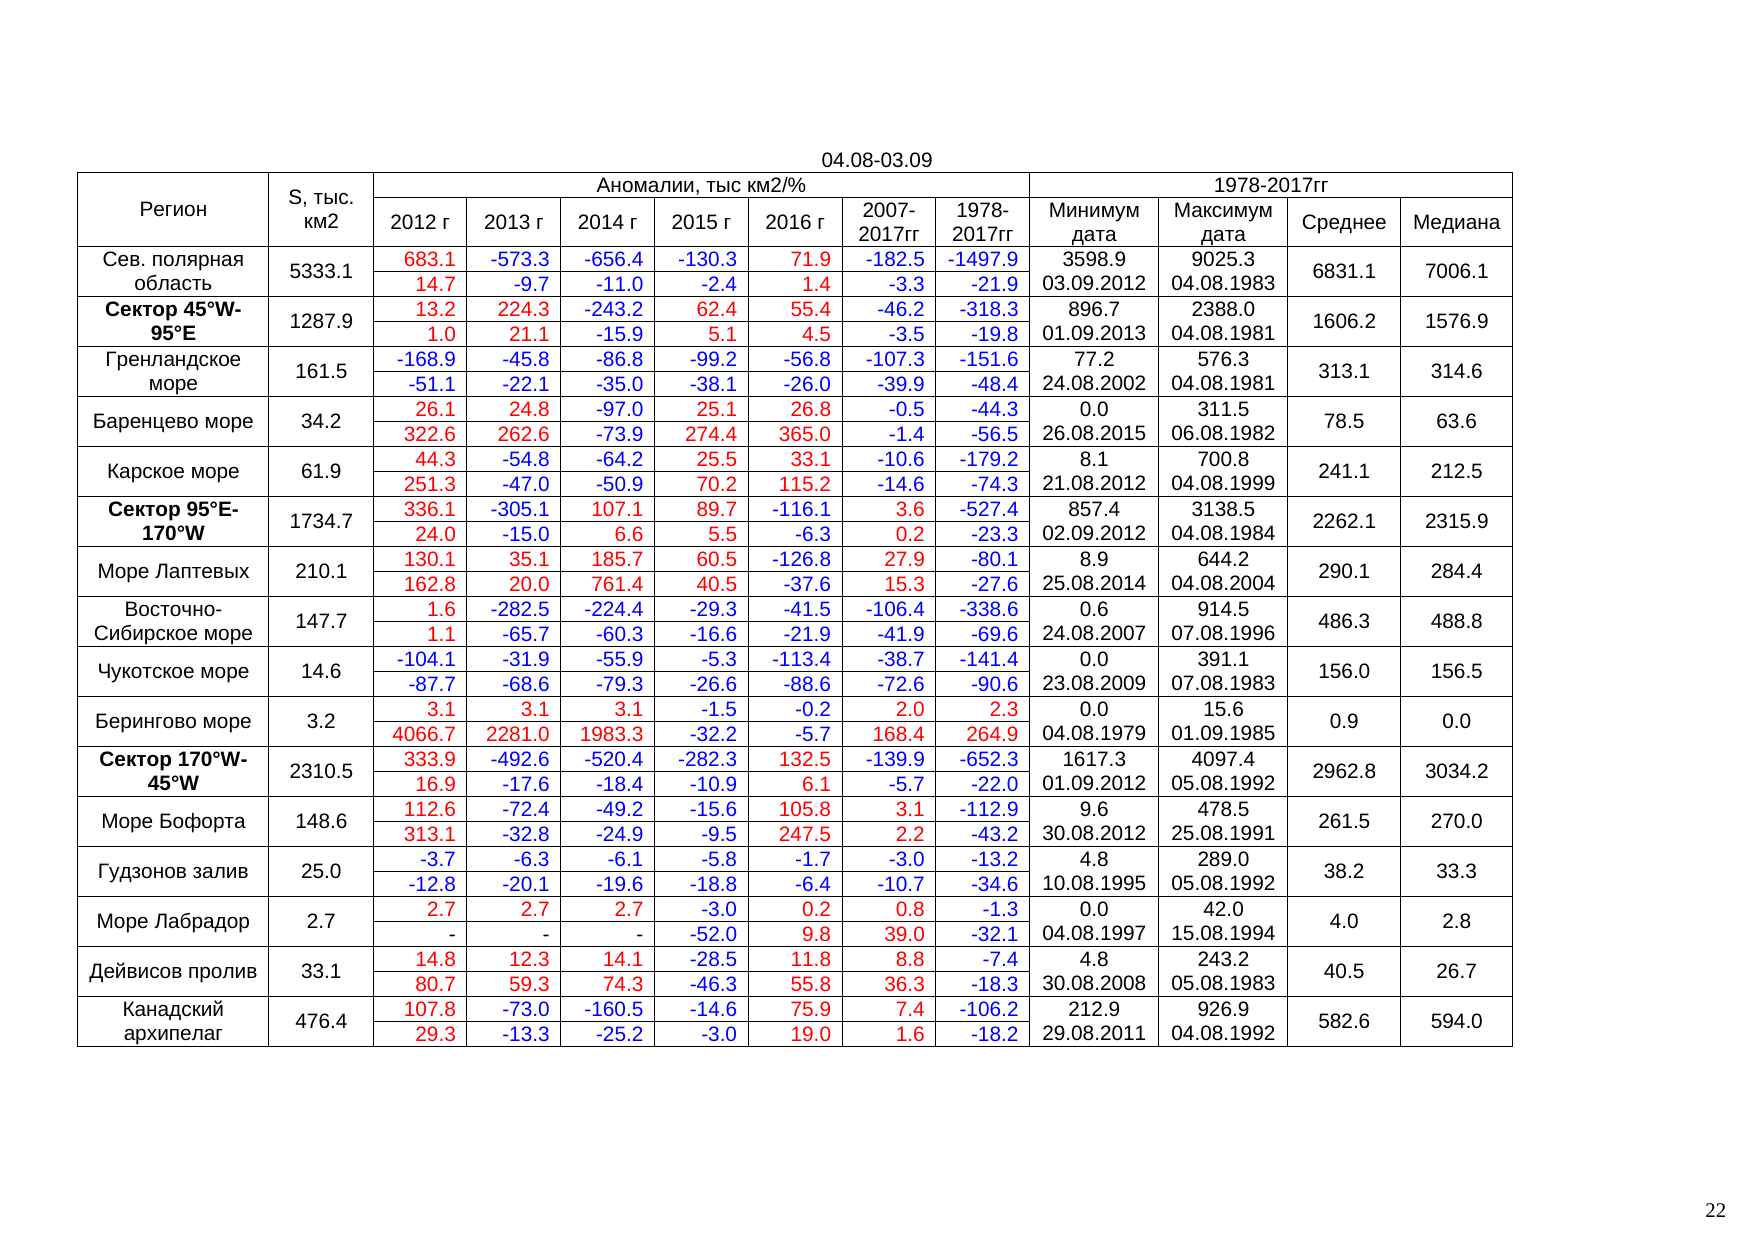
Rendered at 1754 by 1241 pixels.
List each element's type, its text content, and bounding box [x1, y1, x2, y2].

table_cell -16.6 [655, 622, 748, 646]
table_cell -19.8 [936, 322, 1029, 346]
table_cell -21.9 [936, 272, 1029, 296]
table_cell -5.3 [655, 647, 748, 671]
table_cell 0.0 04.08.1997 [1030, 897, 1158, 946]
table_cell 4.8 10.08.1995 [1030, 847, 1158, 896]
table_cell -29.3 [655, 597, 748, 621]
table_cell 2310.5 [269, 747, 373, 796]
table_cell -22.1 [467, 372, 560, 396]
table_cell 55.4 [749, 297, 842, 321]
table_cell 2012 г [374, 198, 466, 246]
table_cell -39.9 [843, 372, 935, 396]
table_cell -6.3 [749, 522, 842, 546]
table_cell 3.2 [269, 697, 373, 746]
table_cell 2262.1 [1288, 497, 1400, 546]
table_cell 11.8 [749, 947, 842, 971]
table_cell -18.3 [936, 972, 1029, 996]
table_cell 5.5 [655, 522, 748, 546]
table_cell -141.4 [936, 647, 1029, 671]
table_cell -90.6 [936, 672, 1029, 696]
table_cell 71.9 [749, 247, 842, 271]
table_cell 212.5 [1401, 447, 1512, 496]
table_cell -527.4 [936, 497, 1029, 521]
table_cell -106.2 [936, 997, 1029, 1021]
table_cell 60.5 [655, 547, 748, 571]
table_cell -160.5 [561, 997, 654, 1021]
table_cell -168.9 [374, 347, 466, 371]
table_cell Медиана [1401, 198, 1512, 246]
table_cell -573.3 [467, 247, 560, 271]
table_cell 9025.3 04.08.1983 [1159, 247, 1287, 296]
table_cell -113.4 [749, 647, 842, 671]
table_cell -65.7 [467, 622, 560, 646]
table_cell -1.7 [749, 847, 842, 871]
table_cell -23.3 [936, 522, 1029, 546]
table_cell -50.9 [561, 472, 654, 496]
table_cell 35.1 [467, 547, 560, 571]
table_cell 336.1 [374, 497, 466, 521]
table_cell -32.1 [936, 922, 1029, 946]
table_cell -73.9 [561, 422, 654, 446]
table_cell - [561, 922, 654, 946]
table_cell -21.9 [749, 622, 842, 646]
table_cell 3.1 [561, 697, 654, 721]
table_cell -1497.9 [936, 247, 1029, 271]
table_cell -86.8 [561, 347, 654, 371]
table_cell -80.1 [936, 547, 1029, 571]
table_cell -243.2 [561, 297, 654, 321]
table_cell 105.8 [749, 797, 842, 821]
table_cell 15.6 01.09.1985 [1159, 697, 1287, 746]
table_cell Канадский архипелаг [78, 997, 268, 1046]
table_cell 14.8 [374, 947, 466, 971]
table_cell 26.7 [1401, 947, 1512, 996]
table_cell 391.1 07.08.1983 [1159, 647, 1287, 696]
table_cell 1978-2017гг [936, 198, 1029, 246]
table_cell 2015 г [655, 198, 748, 246]
table_cell -31.9 [467, 647, 560, 671]
table_cell 25.5 [655, 447, 748, 471]
table_cell 29.3 [374, 1022, 466, 1046]
table_cell -34.6 [936, 872, 1029, 896]
table_cell -13.3 [467, 1022, 560, 1046]
table_cell -7.4 [936, 947, 1029, 971]
table_cell 700.8 04.08.1999 [1159, 447, 1287, 496]
table_cell -130.3 [655, 247, 748, 271]
table_cell 3598.9 03.09.2012 [1030, 247, 1158, 296]
table_cell -72.6 [843, 672, 935, 696]
table_cell 290.1 [1288, 547, 1400, 596]
table_cell 243.2 05.08.1983 [1159, 947, 1287, 996]
table_cell 0.0 [1401, 697, 1512, 746]
table_cell 161.5 [269, 347, 373, 396]
table_cell -6.4 [749, 872, 842, 896]
table_cell 582.6 [1288, 997, 1400, 1046]
table_cell -107.3 [843, 347, 935, 371]
table_cell 262.6 [467, 422, 560, 446]
table_cell 3034.2 [1401, 747, 1512, 796]
table_cell -6.1 [561, 847, 654, 871]
table_cell Гудзонов залив [78, 847, 268, 896]
table_cell 33.1 [269, 947, 373, 996]
table_cell 2388.0 04.08.1981 [1159, 297, 1287, 346]
table_cell -1.4 [843, 422, 935, 446]
table_cell 1617.3 01.09.2012 [1030, 747, 1158, 796]
table_cell 19.0 [749, 1022, 842, 1046]
table_cell -87.7 [374, 672, 466, 696]
table_cell 27.9 [843, 547, 935, 571]
table_cell 14.7 [374, 272, 466, 296]
table_cell -116.1 [749, 497, 842, 521]
table_cell 2315.9 [1401, 497, 1512, 546]
table_cell -151.6 [936, 347, 1029, 371]
table_cell -38.7 [843, 647, 935, 671]
table_cell -282.3 [655, 747, 748, 771]
table_cell 38.2 [1288, 847, 1400, 896]
table_cell 34.2 [269, 397, 373, 446]
table_cell 247.5 [749, 822, 842, 846]
table_cell -179.2 [936, 447, 1029, 471]
table_cell 0.0 23.08.2009 [1030, 647, 1158, 696]
table_cell 644.2 04.08.2004 [1159, 547, 1287, 596]
table_cell 0.0 26.08.2015 [1030, 397, 1158, 446]
table_cell -56.5 [936, 422, 1029, 446]
table_header Аномалии, тыс км2/% [374, 173, 1029, 197]
table_cell -54.8 [467, 447, 560, 471]
table_cell -46.3 [655, 972, 748, 996]
table_cell -28.5 [655, 947, 748, 971]
table_cell -41.5 [749, 597, 842, 621]
table_cell -26.0 [749, 372, 842, 396]
table_cell 20.0 [467, 572, 560, 596]
table_cell 0.8 [843, 897, 935, 921]
table_cell -14.6 [655, 997, 748, 1021]
table_cell 365.0 [749, 422, 842, 446]
table_cell -45.8 [467, 347, 560, 371]
table_cell -22.0 [936, 772, 1029, 796]
table_cell 13.2 [374, 297, 466, 321]
table_cell -1.5 [655, 697, 748, 721]
table_cell 2.7 [269, 897, 373, 946]
table_cell -12.8 [374, 872, 466, 896]
table_cell 4097.4 05.08.1992 [1159, 747, 1287, 796]
table_cell 1576.9 [1401, 297, 1512, 346]
table_cell 9.6 30.08.2012 [1030, 797, 1158, 846]
table_cell -3.3 [843, 272, 935, 296]
table_cell 2013 г [467, 198, 560, 246]
table_cell -20.1 [467, 872, 560, 896]
table_cell 33.3 [1401, 847, 1512, 896]
table_cell 7006.1 [1401, 247, 1512, 296]
table_cell 44.3 [374, 447, 466, 471]
table_cell -18.8 [655, 872, 748, 896]
table_cell Сев. полярная область [78, 247, 268, 296]
table_cell 42.0 15.08.1994 [1159, 897, 1287, 946]
table_cell -9.5 [655, 822, 748, 846]
table_cell -126.8 [749, 547, 842, 571]
table_cell -10.7 [843, 872, 935, 896]
table_cell -106.4 [843, 597, 935, 621]
table_cell -46.2 [843, 297, 935, 321]
table_cell 59.3 [467, 972, 560, 996]
table_cell 1.1 [374, 622, 466, 646]
table_cell Чукотское море [78, 647, 268, 696]
table_cell 478.5 25.08.1991 [1159, 797, 1287, 846]
table_cell -5.7 [749, 722, 842, 746]
table_cell 1983.3 [561, 722, 654, 746]
table_cell 55.8 [749, 972, 842, 996]
table_cell -652.3 [936, 747, 1029, 771]
table_cell -97.0 [561, 397, 654, 421]
table_cell -14.6 [843, 472, 935, 496]
table_cell -32.8 [467, 822, 560, 846]
table_cell -1.3 [936, 897, 1029, 921]
table_cell 2.7 [561, 897, 654, 921]
table_cell - [467, 922, 560, 946]
table_cell -44.3 [936, 397, 1029, 421]
table_cell Дейвисов пролив [78, 947, 268, 996]
table_cell 6.1 [749, 772, 842, 796]
table_cell 26.8 [749, 397, 842, 421]
table_cell Карское море [78, 447, 268, 496]
table_cell 89.7 [655, 497, 748, 521]
table_cell -68.6 [467, 672, 560, 696]
table_cell -73.0 [467, 997, 560, 1021]
table_cell 2962.8 [1288, 747, 1400, 796]
table_cell 2014 г [561, 198, 654, 246]
table_cell 21.1 [467, 322, 560, 346]
table_cell -520.4 [561, 747, 654, 771]
table_cell -5.7 [843, 772, 935, 796]
table_cell -24.9 [561, 822, 654, 846]
table_cell -104.1 [374, 647, 466, 671]
table_cell 284.4 [1401, 547, 1512, 596]
table_cell -25.2 [561, 1022, 654, 1046]
table_cell -5.8 [655, 847, 748, 871]
table_cell 683.1 [374, 247, 466, 271]
table_cell 36.3 [843, 972, 935, 996]
table_cell 1287.9 [269, 297, 373, 346]
table_cell 147.7 [269, 597, 373, 646]
table_cell -282.5 [467, 597, 560, 621]
table_cell -305.1 [467, 497, 560, 521]
table_cell 3138.5 04.08.1984 [1159, 497, 1287, 546]
table_cell 1734.7 [269, 497, 373, 546]
table_cell 0.2 [843, 522, 935, 546]
table_cell 3.6 [843, 497, 935, 521]
table_cell 212.9 29.08.2011 [1030, 997, 1158, 1046]
table_cell - [374, 922, 466, 946]
table_cell -656.4 [561, 247, 654, 271]
table_cell 313.1 [1288, 347, 1400, 396]
table_cell -3.5 [843, 322, 935, 346]
table_cell Минимум дата [1030, 198, 1158, 246]
table_cell -338.6 [936, 597, 1029, 621]
table_cell 168.4 [843, 722, 935, 746]
table_cell -47.0 [467, 472, 560, 496]
table_cell -69.6 [936, 622, 1029, 646]
table_cell 112.6 [374, 797, 466, 821]
table_cell -26.6 [655, 672, 748, 696]
table_cell 2.7 [467, 897, 560, 921]
table_cell -10.6 [843, 447, 935, 471]
table_cell -38.1 [655, 372, 748, 396]
table_cell 0.9 [1288, 697, 1400, 746]
table_cell -15.6 [655, 797, 748, 821]
table_cell 8.1 21.08.2012 [1030, 447, 1158, 496]
table_cell -49.2 [561, 797, 654, 821]
table_cell -74.3 [936, 472, 1029, 496]
table_cell -3.0 [843, 847, 935, 871]
table_cell 264.9 [936, 722, 1029, 746]
table_cell 132.5 [749, 747, 842, 771]
table_cell 107.1 [561, 497, 654, 521]
table_cell 2.0 [843, 697, 935, 721]
table_cell 2.8 [1401, 897, 1512, 946]
table_cell -3.7 [374, 847, 466, 871]
table_cell 0.0 04.08.1979 [1030, 697, 1158, 746]
table_cell 322.6 [374, 422, 466, 446]
table_cell 2281.0 [467, 722, 560, 746]
table_cell Берингово море [78, 697, 268, 746]
table_cell 311.5 06.08.1982 [1159, 397, 1287, 446]
table_cell 9.8 [749, 922, 842, 946]
table_cell -224.4 [561, 597, 654, 621]
table_cell 33.1 [749, 447, 842, 471]
table_cell -18.2 [936, 1022, 1029, 1046]
table_cell 314.6 [1401, 347, 1512, 396]
table_cell 162.8 [374, 572, 466, 596]
table_cell 2.2 [843, 822, 935, 846]
table_cell 5333.1 [269, 247, 373, 296]
table_cell 3.1 [467, 697, 560, 721]
table_cell 1606.2 [1288, 297, 1400, 346]
table_cell 156.5 [1401, 647, 1512, 696]
table_cell Баренцево море [78, 397, 268, 446]
table_cell 25.0 [269, 847, 373, 896]
table_cell 61.9 [269, 447, 373, 496]
table_cell 24.0 [374, 522, 466, 546]
table_header Регион [78, 173, 268, 246]
table_cell 0.2 [749, 897, 842, 921]
table_cell 261.5 [1288, 797, 1400, 846]
table_cell 5.1 [655, 322, 748, 346]
table_cell 78.5 [1288, 397, 1400, 446]
table_cell 24.8 [467, 397, 560, 421]
table_cell -88.6 [749, 672, 842, 696]
table_cell -139.9 [843, 747, 935, 771]
table_cell 115.2 [749, 472, 842, 496]
table_cell -0.2 [749, 697, 842, 721]
table_cell 14.6 [269, 647, 373, 696]
table_cell -492.6 [467, 747, 560, 771]
table_cell -0.5 [843, 397, 935, 421]
table_cell 896.7 01.09.2013 [1030, 297, 1158, 346]
table_cell 1.6 [843, 1022, 935, 1046]
table_cell 2.7 [374, 897, 466, 921]
table_cell -72.4 [467, 797, 560, 821]
table_cell 333.9 [374, 747, 466, 771]
table_cell Сектор 95°E-170°W [78, 497, 268, 546]
table_cell 2016 г [749, 198, 842, 246]
table_cell 274.4 [655, 422, 748, 446]
table_cell -112.9 [936, 797, 1029, 821]
table_header S, тыс. км2 [269, 173, 373, 246]
table_cell Восточно-Сибирское море [78, 597, 268, 646]
table_cell 3.1 [843, 797, 935, 821]
table_cell 2007-2017гг [843, 198, 935, 246]
table_cell -48.4 [936, 372, 1029, 396]
table_cell -55.9 [561, 647, 654, 671]
table_cell Море Бофорта [78, 797, 268, 846]
table_cell 8.8 [843, 947, 935, 971]
table_cell Максимум дата [1159, 198, 1287, 246]
table_cell -79.3 [561, 672, 654, 696]
table_cell 63.6 [1401, 397, 1512, 446]
table_cell -6.3 [467, 847, 560, 871]
table_cell 576.3 04.08.1981 [1159, 347, 1287, 396]
table_cell 270.0 [1401, 797, 1512, 846]
table_cell 0.6 24.08.2007 [1030, 597, 1158, 646]
table_cell 40.5 [655, 572, 748, 596]
table_cell 6.6 [561, 522, 654, 546]
table_cell 26.1 [374, 397, 466, 421]
table_cell 4066.7 [374, 722, 466, 746]
table_cell 3.1 [374, 697, 466, 721]
table_cell 70.2 [655, 472, 748, 496]
table_cell 289.0 05.08.1992 [1159, 847, 1287, 896]
table_cell 39.0 [843, 922, 935, 946]
table_cell -3.0 [655, 1022, 748, 1046]
table_cell 914.5 07.08.1996 [1159, 597, 1287, 646]
table_cell 107.8 [374, 997, 466, 1021]
table_cell 75.9 [749, 997, 842, 1021]
table_cell Сектор 45°W-95°E [78, 297, 268, 346]
table_cell Море Лаптевых [78, 547, 268, 596]
table_cell -9.7 [467, 272, 560, 296]
table_cell 74.3 [561, 972, 654, 996]
table_cell 1.6 [374, 597, 466, 621]
table_cell 15.3 [843, 572, 935, 596]
table_cell -60.3 [561, 622, 654, 646]
table_cell 2.3 [936, 697, 1029, 721]
table_cell 25.1 [655, 397, 748, 421]
table_cell Сектор 170°W-45°W [78, 747, 268, 796]
table_cell -64.2 [561, 447, 654, 471]
table_cell 12.3 [467, 947, 560, 971]
table_cell 8.9 25.08.2014 [1030, 547, 1158, 596]
table_cell 62.4 [655, 297, 748, 321]
table_cell 486.3 [1288, 597, 1400, 646]
table_header 1978-2017гг [1030, 173, 1512, 197]
table_cell -318.3 [936, 297, 1029, 321]
table_cell 210.1 [269, 547, 373, 596]
table_cell 7.4 [843, 997, 935, 1021]
table_cell 857.4 02.09.2012 [1030, 497, 1158, 546]
table_cell -56.8 [749, 347, 842, 371]
table_cell 148.6 [269, 797, 373, 846]
table_cell -37.6 [749, 572, 842, 596]
table_cell -51.1 [374, 372, 466, 396]
table_cell 1.4 [749, 272, 842, 296]
table_cell 926.9 04.08.1992 [1159, 997, 1287, 1046]
table_cell -32.2 [655, 722, 748, 746]
table_cell 6831.1 [1288, 247, 1400, 296]
table_cell 77.2 24.08.2002 [1030, 347, 1158, 396]
table_cell -10.9 [655, 772, 748, 796]
table_cell 80.7 [374, 972, 466, 996]
table_cell -52.0 [655, 922, 748, 946]
table_cell -27.6 [936, 572, 1029, 596]
table_cell 14.1 [561, 947, 654, 971]
table_cell -15.9 [561, 322, 654, 346]
table_cell 4.0 [1288, 897, 1400, 946]
table_cell -43.2 [936, 822, 1029, 846]
table_cell -35.0 [561, 372, 654, 396]
table_cell 594.0 [1401, 997, 1512, 1046]
table_cell -2.4 [655, 272, 748, 296]
table_cell 313.1 [374, 822, 466, 846]
table_cell 488.8 [1401, 597, 1512, 646]
table_cell -17.6 [467, 772, 560, 796]
table_cell 251.3 [374, 472, 466, 496]
table_cell 224.3 [467, 297, 560, 321]
table_cell 185.7 [561, 547, 654, 571]
text 04.08-03.09 [89, 148, 1665, 172]
table_cell 16.9 [374, 772, 466, 796]
table_cell -13.2 [936, 847, 1029, 871]
table_cell -99.2 [655, 347, 748, 371]
table_cell -182.5 [843, 247, 935, 271]
table_cell 761.4 [561, 572, 654, 596]
table_cell 130.1 [374, 547, 466, 571]
table_cell -18.4 [561, 772, 654, 796]
table_cell -19.6 [561, 872, 654, 896]
table_cell Среднее [1288, 198, 1400, 246]
table_cell -11.0 [561, 272, 654, 296]
table_cell Гренландское море [78, 347, 268, 396]
table_cell -3.0 [655, 897, 748, 921]
table_cell 4.5 [749, 322, 842, 346]
table_cell 40.5 [1288, 947, 1400, 996]
table_cell 241.1 [1288, 447, 1400, 496]
table_cell -15.0 [467, 522, 560, 546]
table_cell 476.4 [269, 997, 373, 1046]
table_cell 156.0 [1288, 647, 1400, 696]
table_cell Море Лабрадор [78, 897, 268, 946]
table_cell -41.9 [843, 622, 935, 646]
table_cell 4.8 30.08.2008 [1030, 947, 1158, 996]
table_cell 1.0 [374, 322, 466, 346]
